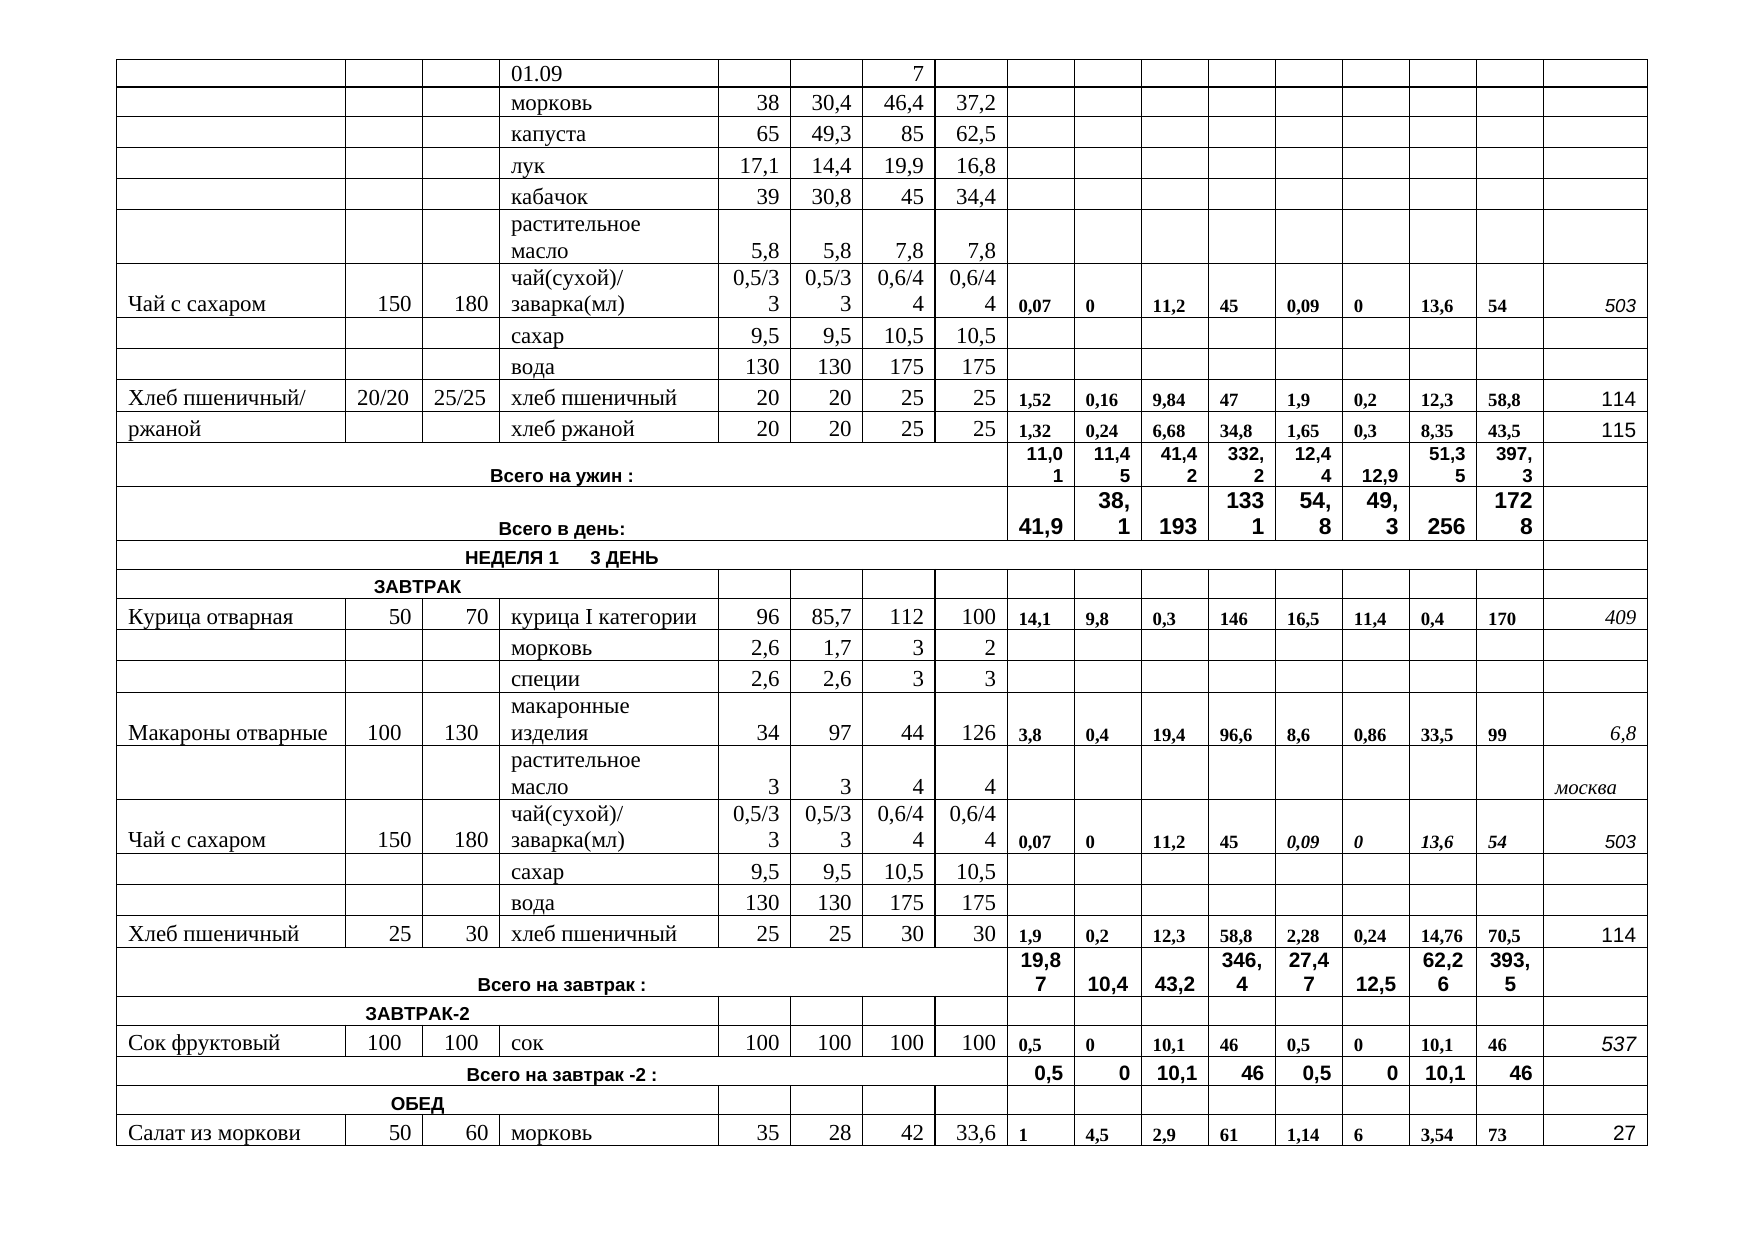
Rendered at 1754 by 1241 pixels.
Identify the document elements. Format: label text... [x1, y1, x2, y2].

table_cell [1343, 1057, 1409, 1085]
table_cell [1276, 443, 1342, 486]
table_cell 20 [719, 380, 790, 411]
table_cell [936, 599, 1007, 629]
table_cell 180 [423, 264, 499, 317]
table_cell капуста [500, 117, 718, 147]
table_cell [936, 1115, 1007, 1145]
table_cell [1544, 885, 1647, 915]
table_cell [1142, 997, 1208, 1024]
table_cell 39 [719, 179, 790, 209]
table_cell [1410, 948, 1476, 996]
table_cell 7,8 [863, 210, 934, 263]
table_cell 30,8 [791, 179, 862, 209]
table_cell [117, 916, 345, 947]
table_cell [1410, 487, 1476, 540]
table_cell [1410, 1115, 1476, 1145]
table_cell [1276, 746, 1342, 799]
table_cell [1544, 349, 1647, 379]
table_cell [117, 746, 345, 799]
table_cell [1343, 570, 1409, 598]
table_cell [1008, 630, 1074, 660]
table_cell [117, 148, 345, 178]
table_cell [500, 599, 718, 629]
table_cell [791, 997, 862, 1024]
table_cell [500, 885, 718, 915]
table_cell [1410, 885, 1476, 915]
table_cell [1410, 318, 1476, 348]
table_cell 0,6/44 [863, 264, 934, 317]
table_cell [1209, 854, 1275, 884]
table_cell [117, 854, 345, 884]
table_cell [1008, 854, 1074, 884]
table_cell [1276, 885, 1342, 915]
table_cell [1410, 60, 1476, 86]
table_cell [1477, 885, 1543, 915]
table_cell [346, 88, 422, 116]
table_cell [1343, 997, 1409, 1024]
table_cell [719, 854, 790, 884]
table_cell 503 [1544, 264, 1647, 317]
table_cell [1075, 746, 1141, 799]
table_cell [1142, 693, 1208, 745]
table_cell [423, 349, 499, 379]
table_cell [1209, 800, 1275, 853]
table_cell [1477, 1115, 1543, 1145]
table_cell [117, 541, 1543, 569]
table_cell 1,32 [1008, 412, 1074, 442]
table_cell [1544, 318, 1647, 348]
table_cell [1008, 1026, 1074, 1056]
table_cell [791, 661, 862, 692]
table_cell 9,5 [791, 318, 862, 348]
table_cell 20 [791, 380, 862, 411]
table_cell [1209, 349, 1275, 379]
table_cell 49,3 [791, 117, 862, 147]
table_cell [1276, 349, 1342, 379]
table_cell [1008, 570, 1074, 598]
table_cell вода [500, 349, 718, 379]
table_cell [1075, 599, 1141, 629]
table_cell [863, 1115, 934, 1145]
table_cell [346, 210, 422, 263]
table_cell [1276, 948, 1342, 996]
table_cell 14,4 [791, 148, 862, 178]
table_cell [1343, 179, 1409, 209]
table_cell 10,5 [936, 318, 1007, 348]
table_cell 85 [863, 117, 934, 147]
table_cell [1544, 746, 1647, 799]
table_cell 0,2 [1343, 380, 1409, 411]
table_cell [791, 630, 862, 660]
table_cell 47 [1209, 380, 1275, 411]
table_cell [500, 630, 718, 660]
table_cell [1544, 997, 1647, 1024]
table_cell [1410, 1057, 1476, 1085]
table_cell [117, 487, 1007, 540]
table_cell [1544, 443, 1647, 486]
table_cell 0 [1343, 264, 1409, 317]
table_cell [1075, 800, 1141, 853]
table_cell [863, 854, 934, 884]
table_cell 0,3 [1343, 412, 1409, 442]
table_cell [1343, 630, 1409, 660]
table_cell [1142, 179, 1208, 209]
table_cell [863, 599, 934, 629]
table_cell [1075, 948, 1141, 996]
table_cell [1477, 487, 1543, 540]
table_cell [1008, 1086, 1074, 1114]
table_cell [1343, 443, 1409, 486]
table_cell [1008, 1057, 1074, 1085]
table_cell [1276, 148, 1342, 178]
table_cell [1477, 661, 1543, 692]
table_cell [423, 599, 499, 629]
table_cell [346, 412, 422, 442]
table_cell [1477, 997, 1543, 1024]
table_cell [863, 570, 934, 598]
table_cell [1075, 148, 1141, 178]
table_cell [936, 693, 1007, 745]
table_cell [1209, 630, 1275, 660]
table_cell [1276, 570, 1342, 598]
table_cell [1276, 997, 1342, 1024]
table_cell 11,2 [1142, 264, 1208, 317]
table_cell [1075, 117, 1141, 147]
table_cell 54 [1477, 264, 1543, 317]
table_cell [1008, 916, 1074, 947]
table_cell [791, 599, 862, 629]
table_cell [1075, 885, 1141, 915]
table_cell 0,07 [1008, 264, 1074, 317]
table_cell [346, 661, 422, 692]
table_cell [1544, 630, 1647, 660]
table_cell [423, 179, 499, 209]
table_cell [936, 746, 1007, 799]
table_cell [1343, 60, 1409, 86]
table_cell [1008, 117, 1074, 147]
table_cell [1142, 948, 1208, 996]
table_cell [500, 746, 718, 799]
table_cell 20 [719, 412, 790, 442]
table_cell [1075, 318, 1141, 348]
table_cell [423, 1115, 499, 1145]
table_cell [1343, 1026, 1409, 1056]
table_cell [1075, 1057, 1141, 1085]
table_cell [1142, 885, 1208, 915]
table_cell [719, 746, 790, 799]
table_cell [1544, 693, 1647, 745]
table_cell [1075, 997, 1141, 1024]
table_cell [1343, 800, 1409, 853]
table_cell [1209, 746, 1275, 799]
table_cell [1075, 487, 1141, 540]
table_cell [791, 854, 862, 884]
table_cell [1410, 117, 1476, 147]
table_cell [1075, 349, 1141, 379]
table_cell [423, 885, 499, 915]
table_cell 25 [863, 412, 934, 442]
table_cell [1544, 210, 1647, 263]
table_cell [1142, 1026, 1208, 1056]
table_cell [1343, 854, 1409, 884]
table_cell растительное масло [500, 210, 718, 263]
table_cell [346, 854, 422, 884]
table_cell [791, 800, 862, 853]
table_cell Хлеб пшеничный/ [117, 380, 345, 411]
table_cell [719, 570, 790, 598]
table_cell [1410, 88, 1476, 116]
table_cell 115 [1544, 412, 1647, 442]
table_cell [1343, 210, 1409, 263]
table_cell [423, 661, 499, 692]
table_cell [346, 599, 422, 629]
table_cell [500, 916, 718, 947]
table_cell [1142, 117, 1208, 147]
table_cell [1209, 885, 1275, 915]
table_cell 117,7 [863, 60, 934, 86]
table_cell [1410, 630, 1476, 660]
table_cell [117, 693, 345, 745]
table_cell [1343, 117, 1409, 147]
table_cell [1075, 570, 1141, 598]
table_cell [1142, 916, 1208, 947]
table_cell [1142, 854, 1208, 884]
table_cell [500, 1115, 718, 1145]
table_cell 16,8 [936, 148, 1007, 178]
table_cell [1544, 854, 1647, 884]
table_cell [346, 60, 422, 86]
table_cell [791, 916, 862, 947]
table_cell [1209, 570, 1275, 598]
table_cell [500, 60, 718, 86]
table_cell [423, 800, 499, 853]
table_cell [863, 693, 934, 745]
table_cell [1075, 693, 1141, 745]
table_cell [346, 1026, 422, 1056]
table_cell 37,2 [936, 88, 1007, 116]
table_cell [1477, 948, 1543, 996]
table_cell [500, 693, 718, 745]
table_cell [1075, 179, 1141, 209]
table_cell [1410, 148, 1476, 178]
table_cell 0 [1075, 264, 1141, 317]
table_cell [117, 318, 345, 348]
table_cell [346, 117, 422, 147]
table_cell 1,52 [1008, 380, 1074, 411]
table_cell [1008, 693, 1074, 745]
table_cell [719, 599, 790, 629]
table_cell 45 [1209, 264, 1275, 317]
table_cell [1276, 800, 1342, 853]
table_cell [1008, 148, 1074, 178]
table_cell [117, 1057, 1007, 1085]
table_cell [1410, 349, 1476, 379]
table_cell 0,16 [1075, 380, 1141, 411]
table_cell 1,65 [1276, 412, 1342, 442]
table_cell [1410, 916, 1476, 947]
table_cell 10,5 [863, 318, 934, 348]
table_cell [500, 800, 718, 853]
table_cell 150 [346, 264, 422, 317]
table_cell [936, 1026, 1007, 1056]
table_cell 13,6 [1410, 264, 1476, 317]
table_cell 0,5/33 [791, 264, 862, 317]
table_cell [1008, 60, 1074, 86]
table_cell [1008, 349, 1074, 379]
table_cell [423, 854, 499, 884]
table_cell [1209, 148, 1275, 178]
table_cell [1209, 210, 1275, 263]
table_cell [1209, 117, 1275, 147]
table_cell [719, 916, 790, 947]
table_cell 57,6 [791, 60, 862, 86]
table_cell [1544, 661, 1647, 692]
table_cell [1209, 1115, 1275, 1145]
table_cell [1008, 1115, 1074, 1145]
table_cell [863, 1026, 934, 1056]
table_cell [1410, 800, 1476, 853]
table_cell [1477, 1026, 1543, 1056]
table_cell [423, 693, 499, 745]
table_cell [1343, 349, 1409, 379]
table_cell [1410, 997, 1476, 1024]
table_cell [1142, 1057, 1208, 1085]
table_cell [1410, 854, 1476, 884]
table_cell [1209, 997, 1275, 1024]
table_cell [423, 210, 499, 263]
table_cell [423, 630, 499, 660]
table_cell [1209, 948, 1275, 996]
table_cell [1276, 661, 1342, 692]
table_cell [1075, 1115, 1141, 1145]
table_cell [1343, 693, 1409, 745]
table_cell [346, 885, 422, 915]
table_cell 9,84 [1142, 380, 1208, 411]
table_cell [1410, 179, 1476, 209]
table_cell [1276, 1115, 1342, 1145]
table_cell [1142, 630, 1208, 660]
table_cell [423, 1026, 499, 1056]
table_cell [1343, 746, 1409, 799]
table_cell [1008, 318, 1074, 348]
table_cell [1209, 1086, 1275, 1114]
table_cell [1008, 179, 1074, 209]
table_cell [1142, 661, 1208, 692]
table_cell [1544, 117, 1647, 147]
table_cell [423, 318, 499, 348]
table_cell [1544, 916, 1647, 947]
table_cell [1142, 148, 1208, 178]
table_cell 175 [863, 349, 934, 379]
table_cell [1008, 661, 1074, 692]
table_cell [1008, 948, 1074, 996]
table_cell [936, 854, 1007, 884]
table_cell [1477, 60, 1543, 86]
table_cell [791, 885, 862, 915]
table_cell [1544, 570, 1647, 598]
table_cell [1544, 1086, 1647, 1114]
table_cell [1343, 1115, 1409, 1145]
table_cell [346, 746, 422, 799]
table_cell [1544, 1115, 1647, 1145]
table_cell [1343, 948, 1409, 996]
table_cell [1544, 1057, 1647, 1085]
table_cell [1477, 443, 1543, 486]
table_cell [1276, 60, 1342, 86]
table_cell [1477, 210, 1543, 263]
table_cell 65 [719, 117, 790, 147]
table_cell 34,4 [936, 179, 1007, 209]
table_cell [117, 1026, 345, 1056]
table_cell 130 [791, 349, 862, 379]
table_cell 25 [936, 380, 1007, 411]
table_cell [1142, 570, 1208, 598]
table_cell Чай с сахаром [117, 264, 345, 317]
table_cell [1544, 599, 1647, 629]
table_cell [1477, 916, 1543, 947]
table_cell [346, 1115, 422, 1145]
table_cell [423, 88, 499, 116]
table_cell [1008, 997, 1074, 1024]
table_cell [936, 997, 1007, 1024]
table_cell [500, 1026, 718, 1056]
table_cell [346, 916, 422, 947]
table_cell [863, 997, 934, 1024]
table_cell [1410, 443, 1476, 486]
table_cell 8,35 [1410, 412, 1476, 442]
table_cell [1276, 210, 1342, 263]
table_cell [346, 148, 422, 178]
table_cell 17,1 [719, 148, 790, 178]
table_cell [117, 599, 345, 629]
table_cell [423, 117, 499, 147]
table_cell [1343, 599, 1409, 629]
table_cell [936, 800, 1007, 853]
table_cell [423, 148, 499, 178]
table_cell [1075, 60, 1141, 86]
table_cell 0,24 [1075, 412, 1141, 442]
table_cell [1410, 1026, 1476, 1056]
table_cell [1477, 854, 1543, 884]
table_cell хлеб ржаной [500, 412, 718, 442]
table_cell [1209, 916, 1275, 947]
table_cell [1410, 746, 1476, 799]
table_cell [1276, 179, 1342, 209]
table_cell [1209, 179, 1275, 209]
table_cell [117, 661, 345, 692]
table_cell 62,5 [936, 117, 1007, 147]
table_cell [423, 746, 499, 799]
table_cell 43,5 [1477, 412, 1543, 442]
table_cell [1477, 318, 1543, 348]
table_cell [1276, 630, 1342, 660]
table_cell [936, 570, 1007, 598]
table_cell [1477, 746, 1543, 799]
table_cell 25/25 [423, 380, 499, 411]
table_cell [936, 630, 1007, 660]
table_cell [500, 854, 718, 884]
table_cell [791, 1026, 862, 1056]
table_cell хлеб пшеничный [500, 380, 718, 411]
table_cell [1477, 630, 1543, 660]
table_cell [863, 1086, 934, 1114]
table_cell [1075, 210, 1141, 263]
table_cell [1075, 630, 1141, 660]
table_cell сахар [500, 318, 718, 348]
table_cell 19,9 [863, 148, 934, 178]
table_cell [1410, 210, 1476, 263]
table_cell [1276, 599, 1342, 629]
table_cell [1209, 60, 1275, 86]
table_cell [1544, 148, 1647, 178]
table_cell лук [500, 148, 718, 178]
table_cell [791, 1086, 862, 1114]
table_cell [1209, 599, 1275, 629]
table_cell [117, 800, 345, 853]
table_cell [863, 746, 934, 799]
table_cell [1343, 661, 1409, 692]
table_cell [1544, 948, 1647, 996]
table_cell 6,68 [1142, 412, 1208, 442]
table_cell [346, 318, 422, 348]
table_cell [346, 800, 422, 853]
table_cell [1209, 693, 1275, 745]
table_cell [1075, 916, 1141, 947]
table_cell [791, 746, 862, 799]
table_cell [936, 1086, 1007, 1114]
table_cell 0,5/33 [719, 264, 790, 317]
table_cell [1075, 88, 1141, 116]
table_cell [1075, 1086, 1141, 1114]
table_cell [117, 88, 345, 116]
table_cell [1008, 88, 1074, 116]
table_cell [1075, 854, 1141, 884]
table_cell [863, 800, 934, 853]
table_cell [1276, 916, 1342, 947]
table_cell [1477, 349, 1543, 379]
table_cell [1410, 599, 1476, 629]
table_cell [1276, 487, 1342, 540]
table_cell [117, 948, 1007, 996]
table_cell кабачок [500, 179, 718, 209]
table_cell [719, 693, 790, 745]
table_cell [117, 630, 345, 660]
table_cell 70,4 [936, 60, 1007, 86]
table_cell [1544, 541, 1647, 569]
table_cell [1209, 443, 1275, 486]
table_cell [117, 117, 345, 147]
table_cell [117, 179, 345, 209]
table_cell 58,8 [1477, 380, 1543, 411]
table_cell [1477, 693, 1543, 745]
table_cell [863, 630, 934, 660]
table_cell [117, 60, 345, 86]
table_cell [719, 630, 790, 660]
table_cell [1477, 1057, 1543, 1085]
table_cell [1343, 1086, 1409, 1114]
table_cell [346, 179, 422, 209]
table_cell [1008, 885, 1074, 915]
table_cell 9,5 [719, 318, 790, 348]
table_cell [1008, 210, 1074, 263]
table_cell 0,09 [1276, 264, 1342, 317]
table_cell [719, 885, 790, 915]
table_cell [1276, 117, 1342, 147]
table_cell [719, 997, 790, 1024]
table_cell Всего на ужин : [117, 443, 1007, 486]
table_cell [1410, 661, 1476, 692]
table_cell 96 [719, 60, 790, 86]
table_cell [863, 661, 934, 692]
table_cell морковь [500, 88, 718, 116]
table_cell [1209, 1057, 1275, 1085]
table_cell [1477, 179, 1543, 209]
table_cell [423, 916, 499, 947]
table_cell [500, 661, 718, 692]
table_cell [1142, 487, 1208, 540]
table_cell [1343, 318, 1409, 348]
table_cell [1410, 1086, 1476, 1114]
table_cell [1142, 349, 1208, 379]
table_cell 38 [719, 88, 790, 116]
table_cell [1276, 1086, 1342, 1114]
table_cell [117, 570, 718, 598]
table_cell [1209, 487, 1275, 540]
table_cell [1209, 88, 1275, 116]
table_cell 5,8 [791, 210, 862, 263]
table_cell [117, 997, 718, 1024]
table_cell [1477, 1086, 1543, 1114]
table_cell 25 [863, 380, 934, 411]
table_cell [1142, 318, 1208, 348]
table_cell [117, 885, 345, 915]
table_cell [1276, 318, 1342, 348]
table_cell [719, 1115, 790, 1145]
table_cell 20/20 [346, 380, 422, 411]
table_cell [1142, 210, 1208, 263]
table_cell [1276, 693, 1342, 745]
table_cell 25 [936, 412, 1007, 442]
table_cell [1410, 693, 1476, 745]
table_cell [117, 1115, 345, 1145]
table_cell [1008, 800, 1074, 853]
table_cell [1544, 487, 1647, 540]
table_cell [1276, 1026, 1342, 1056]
table_cell [423, 412, 499, 442]
table_cell 1,9 [1276, 380, 1342, 411]
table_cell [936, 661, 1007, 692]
table_cell [1477, 148, 1543, 178]
table_cell [1544, 60, 1647, 86]
table_cell [1544, 88, 1647, 116]
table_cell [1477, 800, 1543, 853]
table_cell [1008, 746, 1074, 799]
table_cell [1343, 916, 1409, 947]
table_cell [1209, 318, 1275, 348]
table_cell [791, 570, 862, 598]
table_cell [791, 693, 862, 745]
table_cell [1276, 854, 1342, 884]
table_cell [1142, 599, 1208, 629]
table_cell 130 [719, 349, 790, 379]
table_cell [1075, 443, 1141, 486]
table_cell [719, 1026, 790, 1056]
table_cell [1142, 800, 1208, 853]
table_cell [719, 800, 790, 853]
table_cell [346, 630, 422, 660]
table_cell 46,4 [863, 88, 934, 116]
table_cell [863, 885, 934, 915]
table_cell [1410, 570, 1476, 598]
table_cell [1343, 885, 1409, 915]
table_cell 114 [1544, 380, 1647, 411]
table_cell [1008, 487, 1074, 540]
table_cell [1142, 60, 1208, 86]
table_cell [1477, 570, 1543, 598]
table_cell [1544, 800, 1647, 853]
table_cell [1477, 117, 1543, 147]
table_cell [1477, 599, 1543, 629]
table_cell 12,3 [1410, 380, 1476, 411]
table_cell ржаной [117, 412, 345, 442]
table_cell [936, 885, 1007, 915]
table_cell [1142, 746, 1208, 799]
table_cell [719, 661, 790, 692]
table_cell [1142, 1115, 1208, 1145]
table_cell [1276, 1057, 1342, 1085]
table_cell [346, 349, 422, 379]
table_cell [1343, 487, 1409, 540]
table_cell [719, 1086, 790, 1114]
table_cell [1544, 179, 1647, 209]
table_cell [1477, 88, 1543, 116]
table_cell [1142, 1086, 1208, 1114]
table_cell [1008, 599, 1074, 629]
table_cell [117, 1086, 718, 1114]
table_cell 45 [863, 179, 934, 209]
table_cell [117, 210, 345, 263]
table_cell чай(сухой)/заварка(мл) [500, 264, 718, 317]
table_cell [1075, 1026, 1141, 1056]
table_cell [1343, 88, 1409, 116]
table_cell [1276, 88, 1342, 116]
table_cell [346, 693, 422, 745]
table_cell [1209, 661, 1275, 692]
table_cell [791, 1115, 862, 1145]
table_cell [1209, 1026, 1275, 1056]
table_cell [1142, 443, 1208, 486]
table_cell 30,4 [791, 88, 862, 116]
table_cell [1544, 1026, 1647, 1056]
table_cell 34,8 [1209, 412, 1275, 442]
table_cell 0,6/44 [936, 264, 1007, 317]
table_cell 20 [791, 412, 862, 442]
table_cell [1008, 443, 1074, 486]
table_cell 7,8 [936, 210, 1007, 263]
table_cell [423, 60, 499, 86]
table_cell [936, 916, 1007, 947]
table_cell [117, 349, 345, 379]
table_cell [1343, 148, 1409, 178]
table_cell [1142, 88, 1208, 116]
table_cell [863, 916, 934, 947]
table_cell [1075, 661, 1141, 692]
table_cell 175 [936, 349, 1007, 379]
table_cell 5,8 [719, 210, 790, 263]
